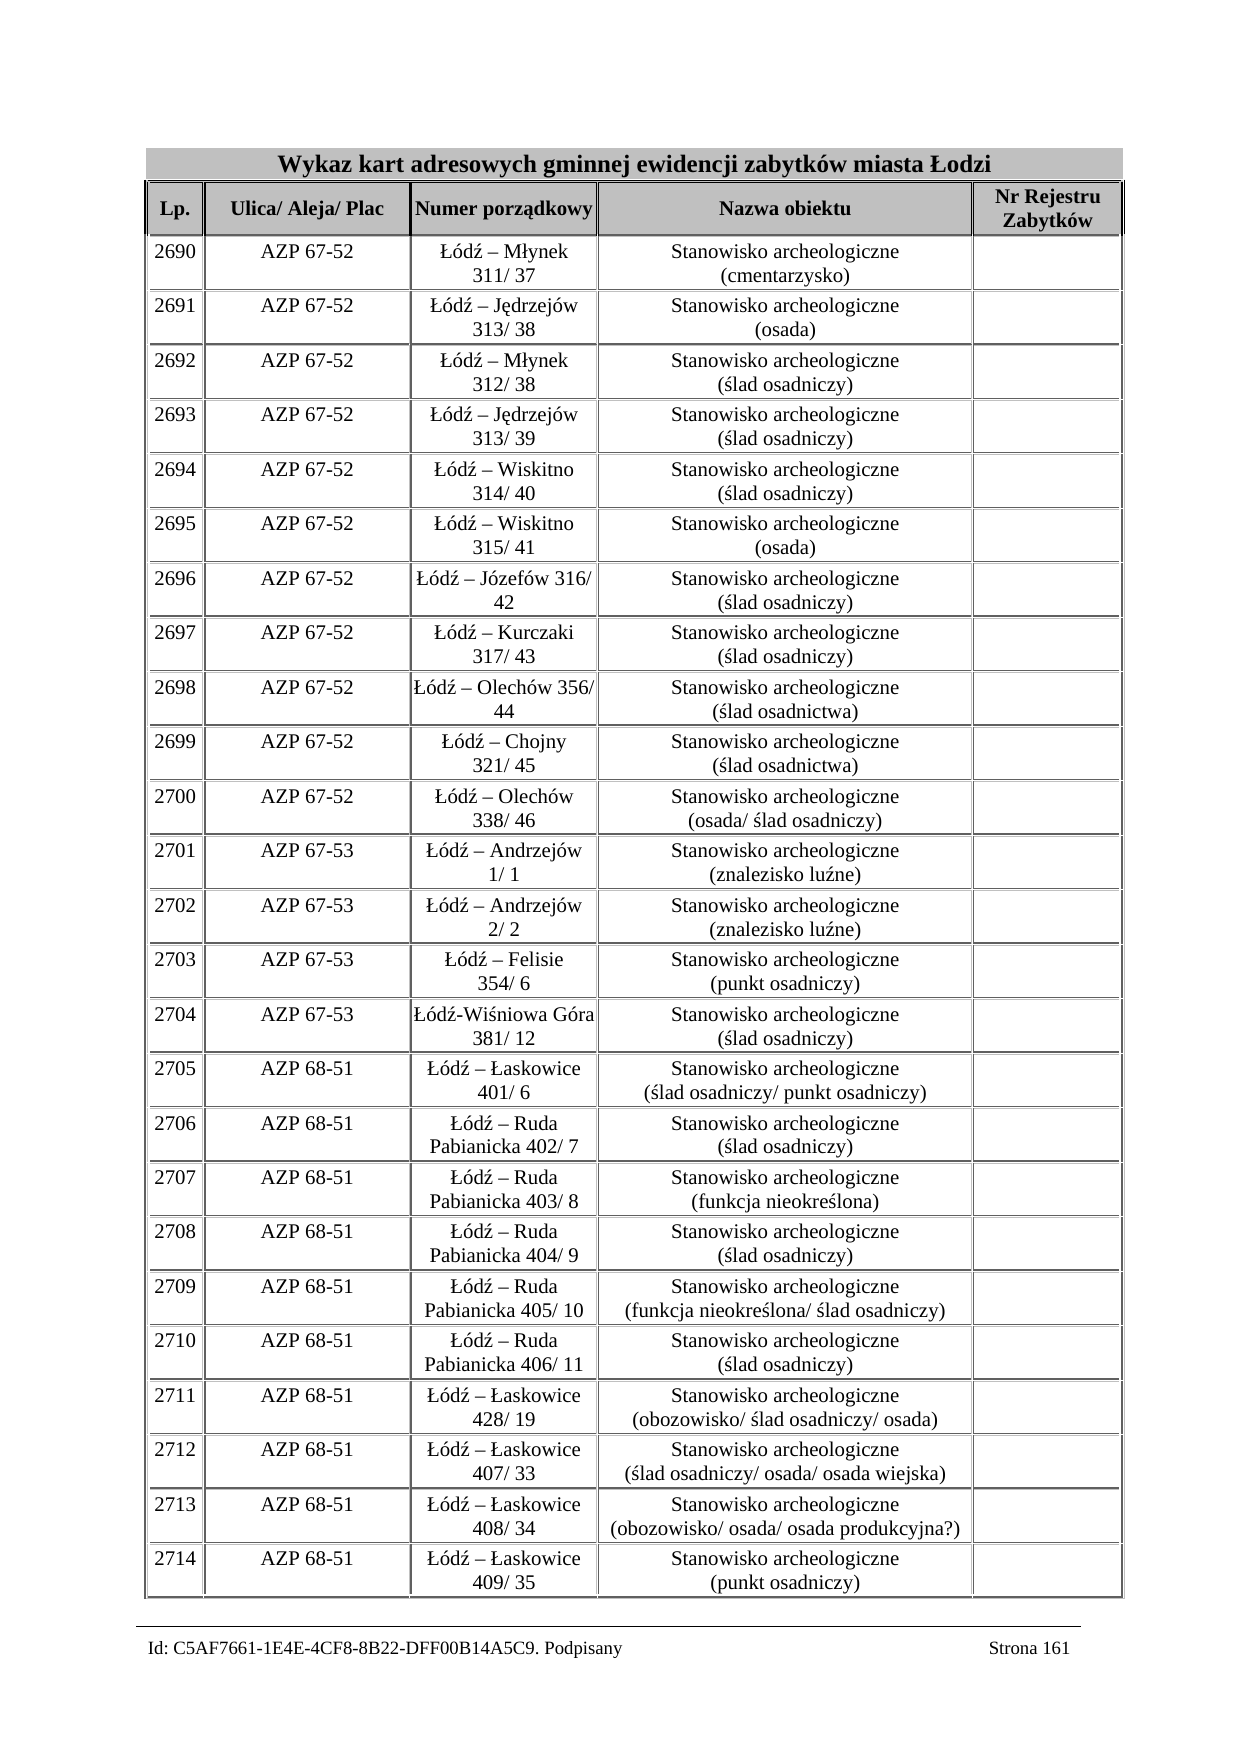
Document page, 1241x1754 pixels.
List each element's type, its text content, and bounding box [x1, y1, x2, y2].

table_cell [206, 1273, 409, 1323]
table_cell Nazwa obiektu [599, 183, 971, 234]
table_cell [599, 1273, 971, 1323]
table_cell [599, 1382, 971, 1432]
table_cell Numer porządkowy [412, 183, 596, 234]
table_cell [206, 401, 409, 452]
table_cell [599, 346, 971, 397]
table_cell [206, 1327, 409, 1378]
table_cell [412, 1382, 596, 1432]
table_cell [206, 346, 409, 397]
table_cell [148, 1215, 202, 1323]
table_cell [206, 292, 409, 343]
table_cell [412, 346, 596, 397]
table_cell Ulica/ Aleja/ Plac [206, 183, 409, 234]
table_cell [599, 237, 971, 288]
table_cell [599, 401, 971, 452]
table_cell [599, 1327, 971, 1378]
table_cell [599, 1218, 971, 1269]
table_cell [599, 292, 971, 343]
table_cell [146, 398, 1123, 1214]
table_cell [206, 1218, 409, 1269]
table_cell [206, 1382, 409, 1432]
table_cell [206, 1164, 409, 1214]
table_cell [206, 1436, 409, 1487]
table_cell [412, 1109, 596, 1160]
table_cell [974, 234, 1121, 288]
table_header Wykaz kart adresowych gminnej ewidencji zabytków miasta Łodzi [146, 148, 1123, 179]
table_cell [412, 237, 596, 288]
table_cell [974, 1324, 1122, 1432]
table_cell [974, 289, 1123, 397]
table_cell Lp. [148, 181, 202, 234]
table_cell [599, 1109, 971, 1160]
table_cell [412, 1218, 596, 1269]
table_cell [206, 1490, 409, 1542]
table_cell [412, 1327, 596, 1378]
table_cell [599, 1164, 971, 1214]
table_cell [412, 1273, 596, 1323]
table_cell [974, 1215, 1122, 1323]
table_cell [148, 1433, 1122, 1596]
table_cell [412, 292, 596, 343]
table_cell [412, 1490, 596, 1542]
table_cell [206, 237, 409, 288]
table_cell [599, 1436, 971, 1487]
table_cell Nr Rejestru Zabytków [974, 180, 1123, 234]
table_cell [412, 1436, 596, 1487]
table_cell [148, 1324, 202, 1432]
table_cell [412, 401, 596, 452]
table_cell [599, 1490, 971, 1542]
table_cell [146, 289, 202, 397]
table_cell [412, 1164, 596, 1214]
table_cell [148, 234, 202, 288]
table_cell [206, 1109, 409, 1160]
